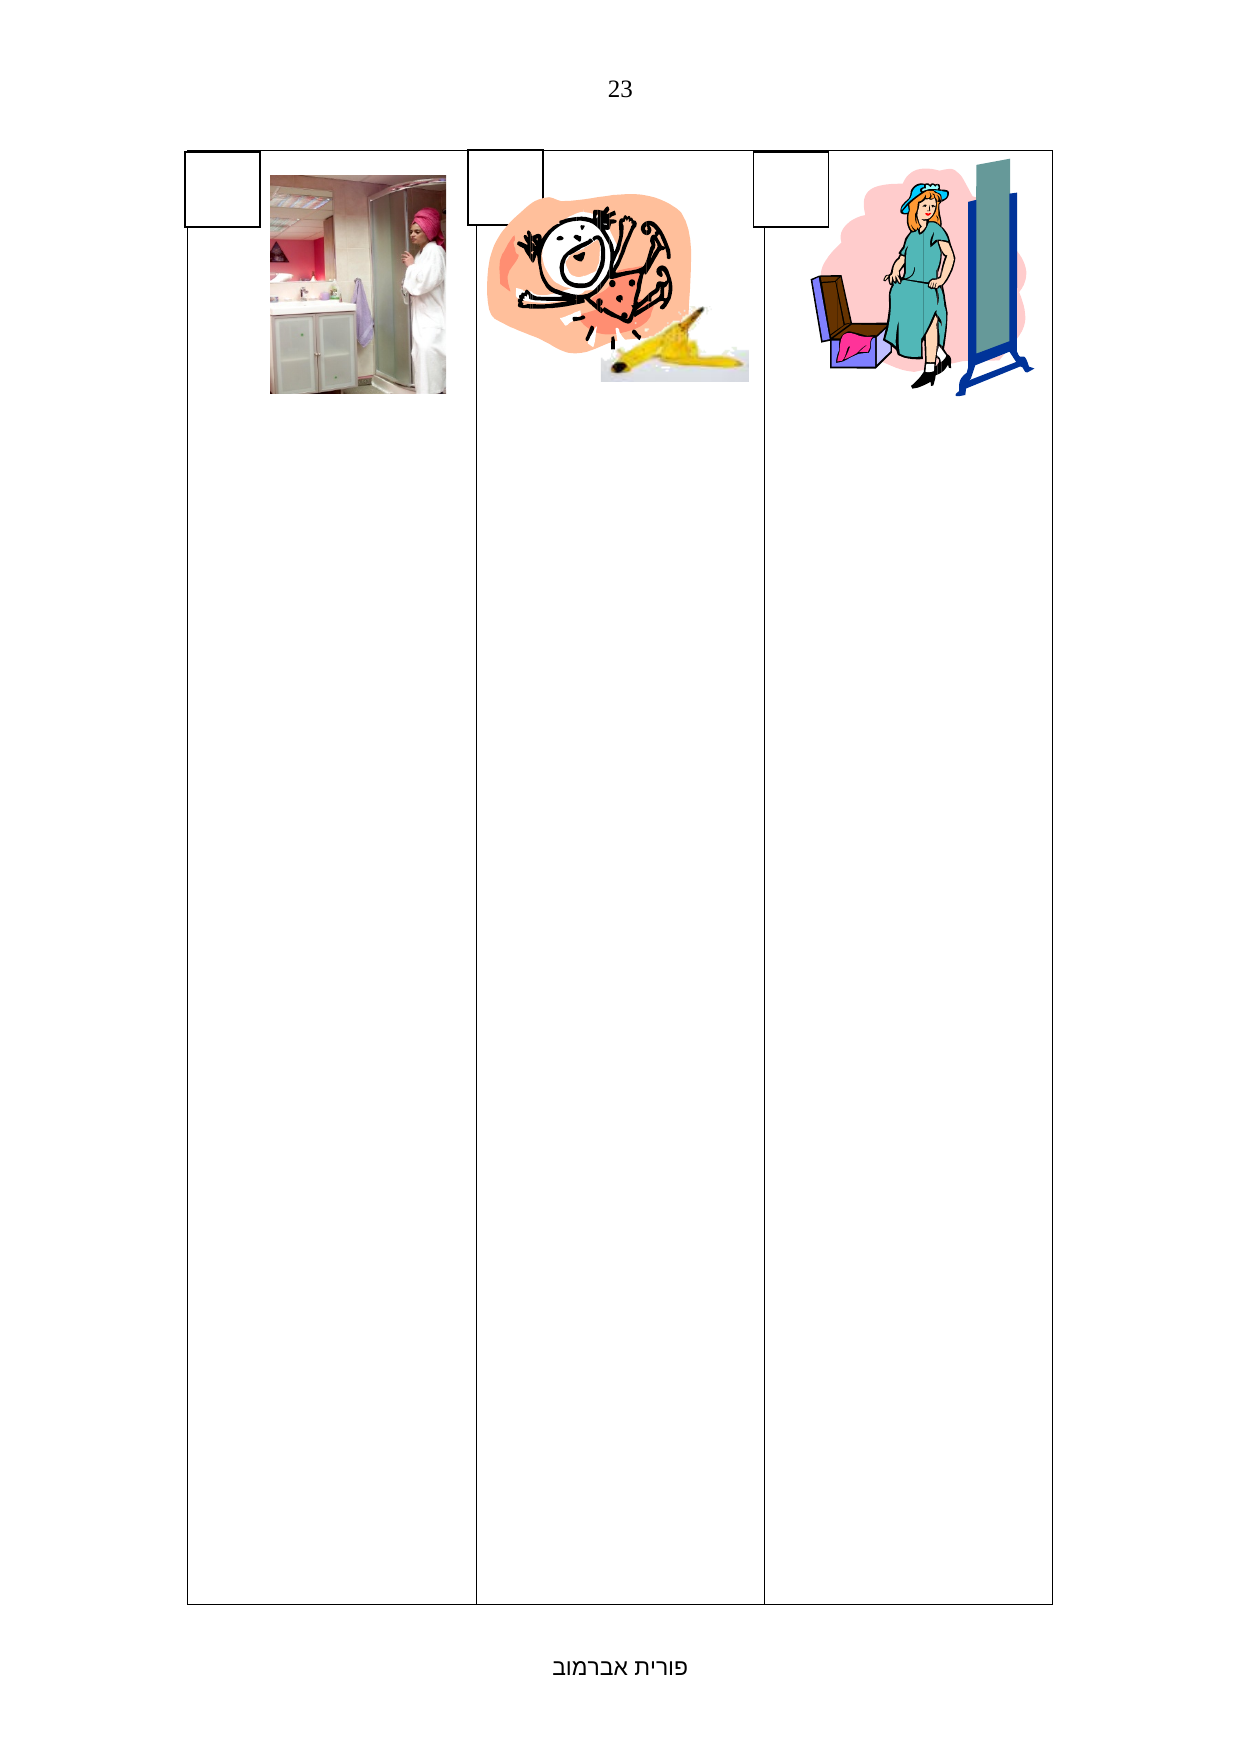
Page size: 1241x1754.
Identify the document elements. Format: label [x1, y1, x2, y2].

picture [270, 175, 447, 394]
table_cell [188, 151, 476, 1604]
table_cell [765, 151, 1052, 1604]
table_cell [477, 151, 764, 1604]
picture [600, 306, 749, 382]
